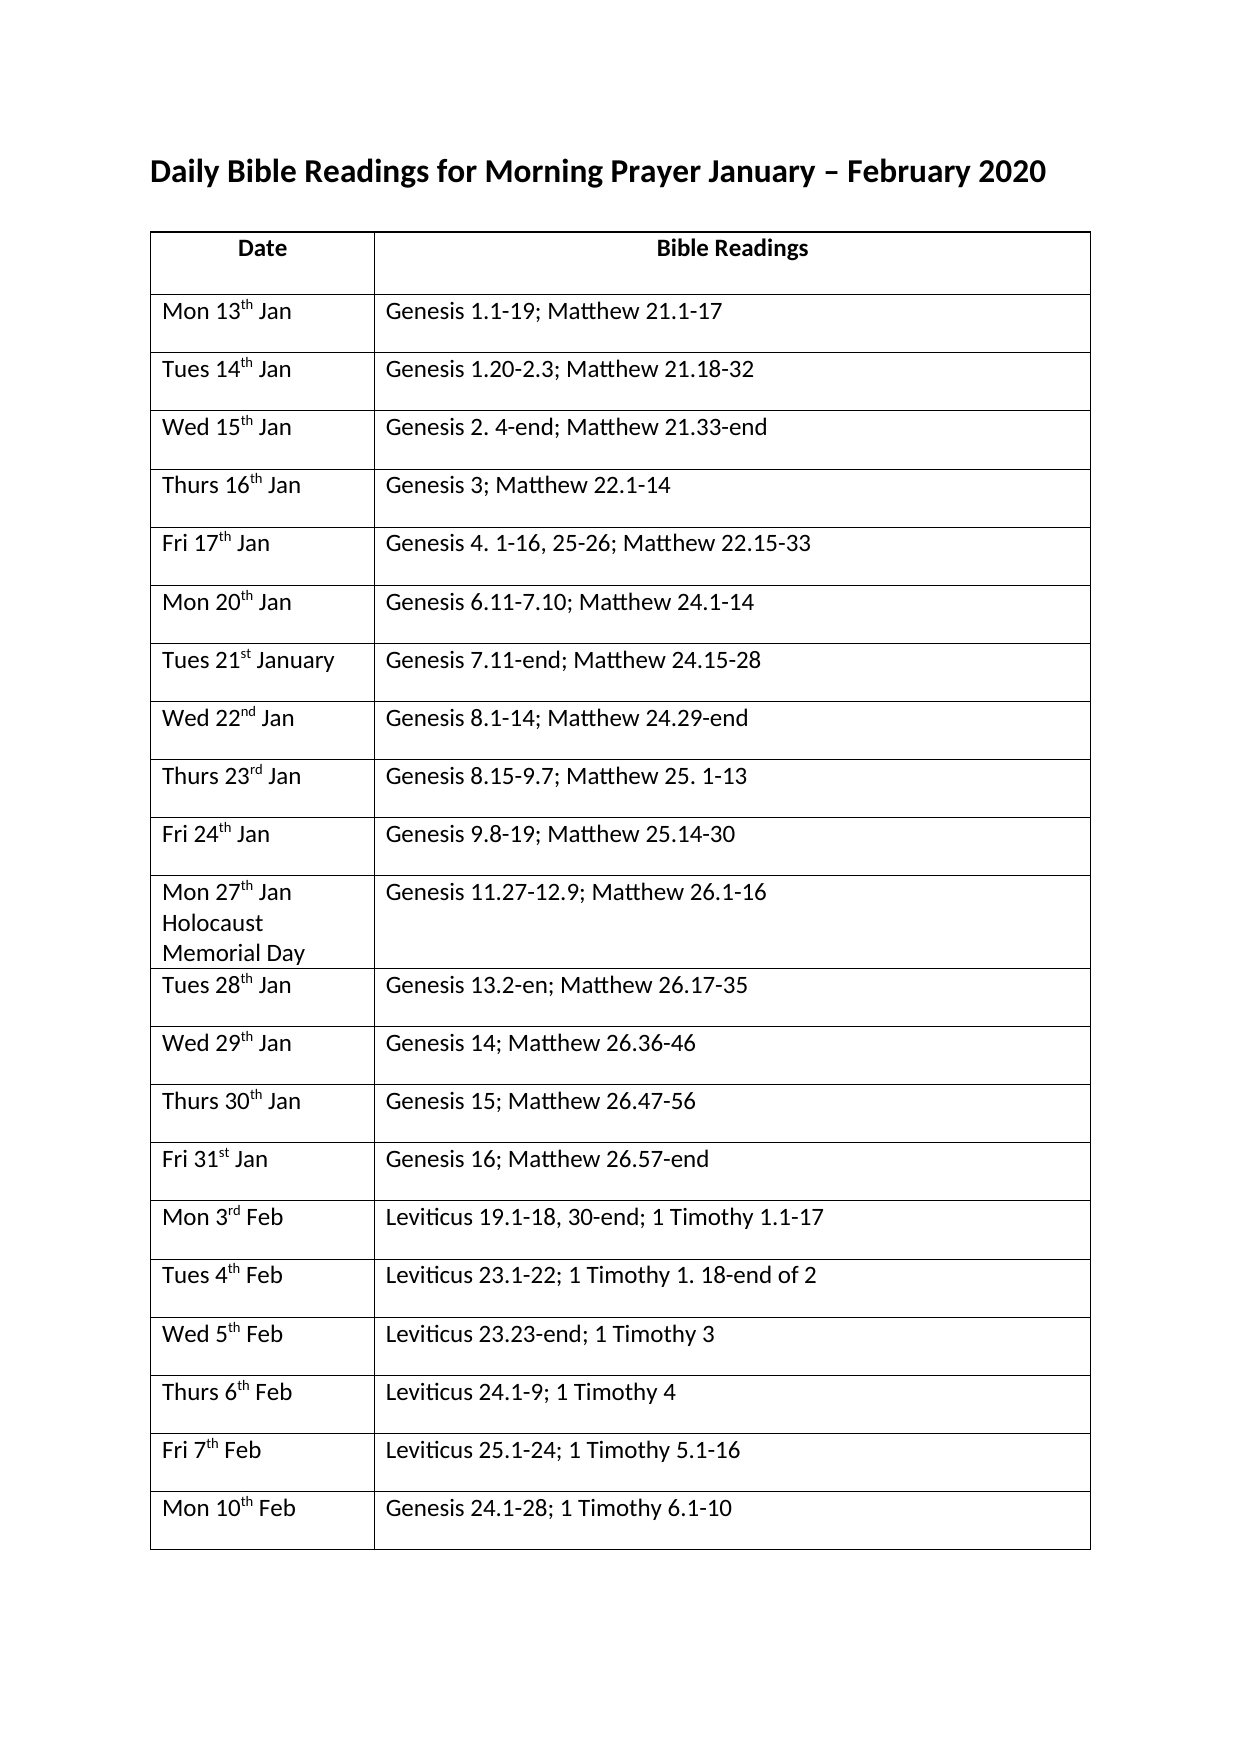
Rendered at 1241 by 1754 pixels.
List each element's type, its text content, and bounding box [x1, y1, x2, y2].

table_cell Genesis 15; Matthew 26.47-56 [375, 1085, 1090, 1142]
table_cell Genesis 8.15-9.7; Matthew 25. 1-13 [375, 760, 1090, 817]
table_cell Genesis 1.20-2.3; Matthew 21.18-32 [375, 353, 1090, 410]
table_cell Tues 28th Jan [151, 969, 374, 1026]
table_cell Mon 10th Feb [151, 1492, 374, 1549]
table_cell Tues 4th Feb [151, 1260, 374, 1317]
table_cell Genesis 2. 4-end; Matthew 21.33-end [375, 411, 1090, 468]
table_cell Tues 21st January [151, 644, 374, 701]
table_cell Leviticus 19.1-18, 30-end; 1 Timothy 1.1-17 [375, 1201, 1090, 1258]
table_cell Mon 20th Jan [151, 586, 374, 643]
table_cell Genesis 16; Matthew 26.57-end [375, 1143, 1090, 1200]
table_cell Fri 17th Jan [151, 528, 374, 585]
table_cell Genesis 13.2-en; Matthew 26.17-35 [375, 969, 1090, 1026]
table_cell Leviticus 23.1-22; 1 Timothy 1. 18-end of 2 [375, 1260, 1090, 1317]
table_cell Wed 29th Jan [151, 1027, 374, 1084]
table_cell Genesis 7.11-end; Matthew 24.15-28 [375, 644, 1090, 701]
table_cell Genesis 9.8-19; Matthew 25.14-30 [375, 818, 1090, 875]
table_cell Wed 5th Feb [151, 1318, 374, 1375]
table_cell Leviticus 25.1-24; 1 Timothy 5.1-16 [375, 1434, 1090, 1491]
table_cell Genesis 6.11-7.10; Matthew 24.1-14 [375, 586, 1090, 643]
table_cell Fri 31st Jan [151, 1143, 374, 1200]
table_cell Genesis 1.1-19; Matthew 21.1-17 [375, 295, 1090, 352]
text Daily Bible Readings for Morning Prayer January – February 2020 [150, 150, 1090, 191]
table_cell Wed 15th Jan [151, 411, 374, 468]
table_cell Leviticus 23.23-end; 1 Timothy 3 [375, 1318, 1090, 1375]
table_cell Fri 7th Feb [151, 1434, 374, 1491]
table_cell Thurs 30th Jan [151, 1085, 374, 1142]
table_cell Leviticus 24.1-9; 1 Timothy 4 [375, 1376, 1090, 1433]
table_cell Genesis 11.27-12.9; Matthew 26.1-16 [375, 876, 1090, 968]
table_cell Thurs 23rd Jan [151, 760, 374, 817]
table_cell Tues 14th Jan [151, 353, 374, 410]
table_cell Genesis 8.1-14; Matthew 24.29-end [375, 702, 1090, 759]
table_cell Thurs 16th Jan [151, 470, 374, 527]
table_cell Wed 22nd Jan [151, 702, 374, 759]
table_cell Genesis 3; Matthew 22.1-14 [375, 470, 1090, 527]
table_cell Genesis 4. 1-16, 25-26; Matthew 22.15-33 [375, 528, 1090, 585]
table_header Date [151, 233, 374, 294]
table_cell Mon 13th Jan [151, 295, 374, 352]
table_cell Fri 24th Jan [151, 818, 374, 875]
table_cell Genesis 24.1-28; 1 Timothy 6.1-10 [375, 1492, 1090, 1549]
table_cell Thurs 6th Feb [151, 1376, 374, 1433]
table_cell Mon 27th Jan Holocaust Memorial Day [151, 876, 374, 968]
table_cell Mon 3rd Feb [151, 1201, 374, 1258]
table_cell Genesis 14; Matthew 26.36-46 [375, 1027, 1090, 1084]
table_header Bible Readings [375, 233, 1090, 294]
